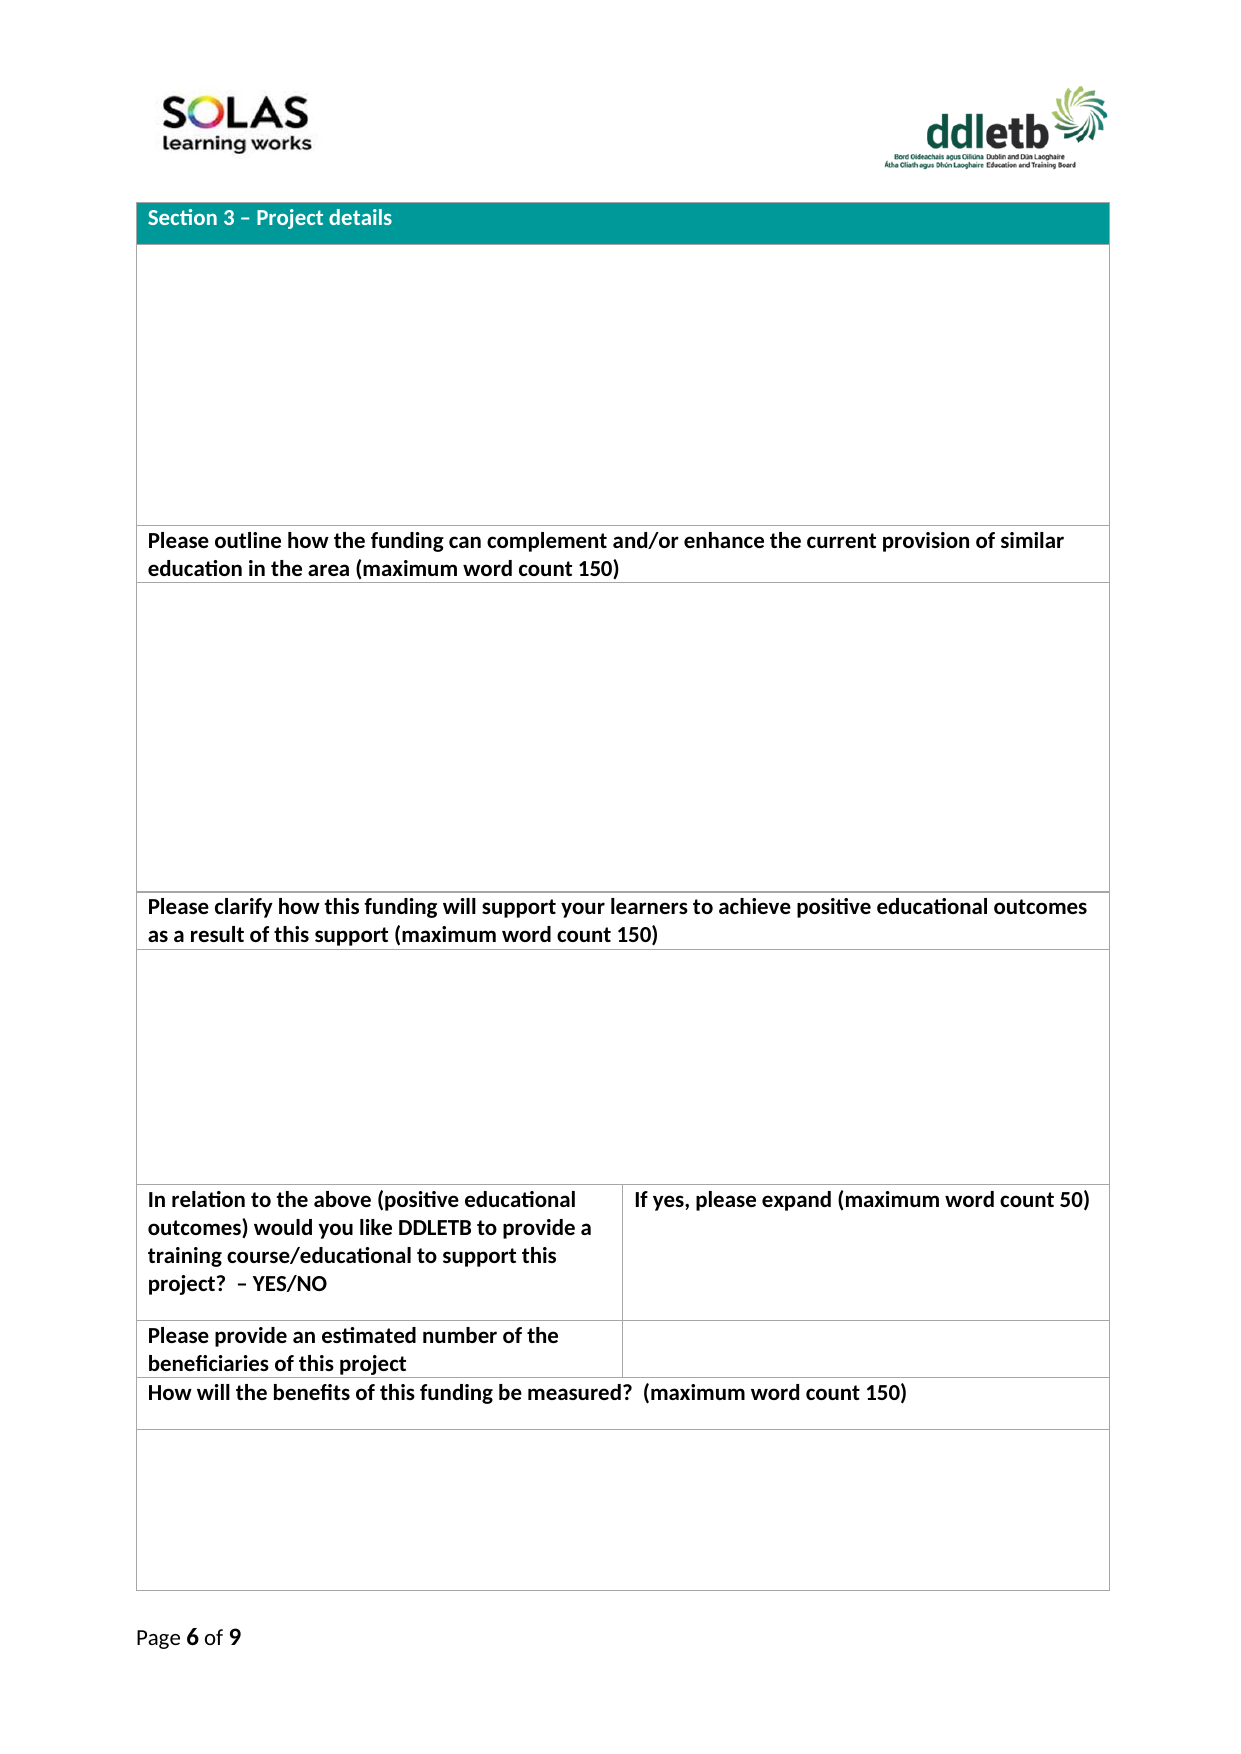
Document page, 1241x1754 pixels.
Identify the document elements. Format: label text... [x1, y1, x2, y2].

table_cell In relation to the above (positive educational outcomes) would you like DDLETB to provide a training course/educational to support this project? – YES/NO [137, 1185, 622, 1320]
table_cell Please provide an estimated number of the beneficiaries of this project [137, 1321, 622, 1377]
table_cell Please clarify how this funding will support your learners to achieve positive educational outcomes as a result of this support (maximum word count 150) [137, 893, 1109, 948]
picture [884, 82, 1108, 174]
picture [135, 73, 332, 174]
table_cell [623, 1321, 1109, 1377]
table_cell [137, 950, 1109, 1184]
table_cell Please outline how the funding can complement and/or enhance the current provision of similar education in the area (maximum word count 150) [620, 526, 1109, 582]
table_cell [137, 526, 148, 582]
table_cell [137, 1430, 1109, 1590]
table_cell If yes, please expand (maximum word count 50) [623, 1185, 1109, 1320]
table_cell [137, 245, 1109, 525]
table_header Section 3 – Project details [137, 203, 1109, 244]
table_cell [137, 583, 1109, 891]
table_cell How will the benefits of this funding be measured? (maximum word count 150) [137, 1378, 1109, 1429]
